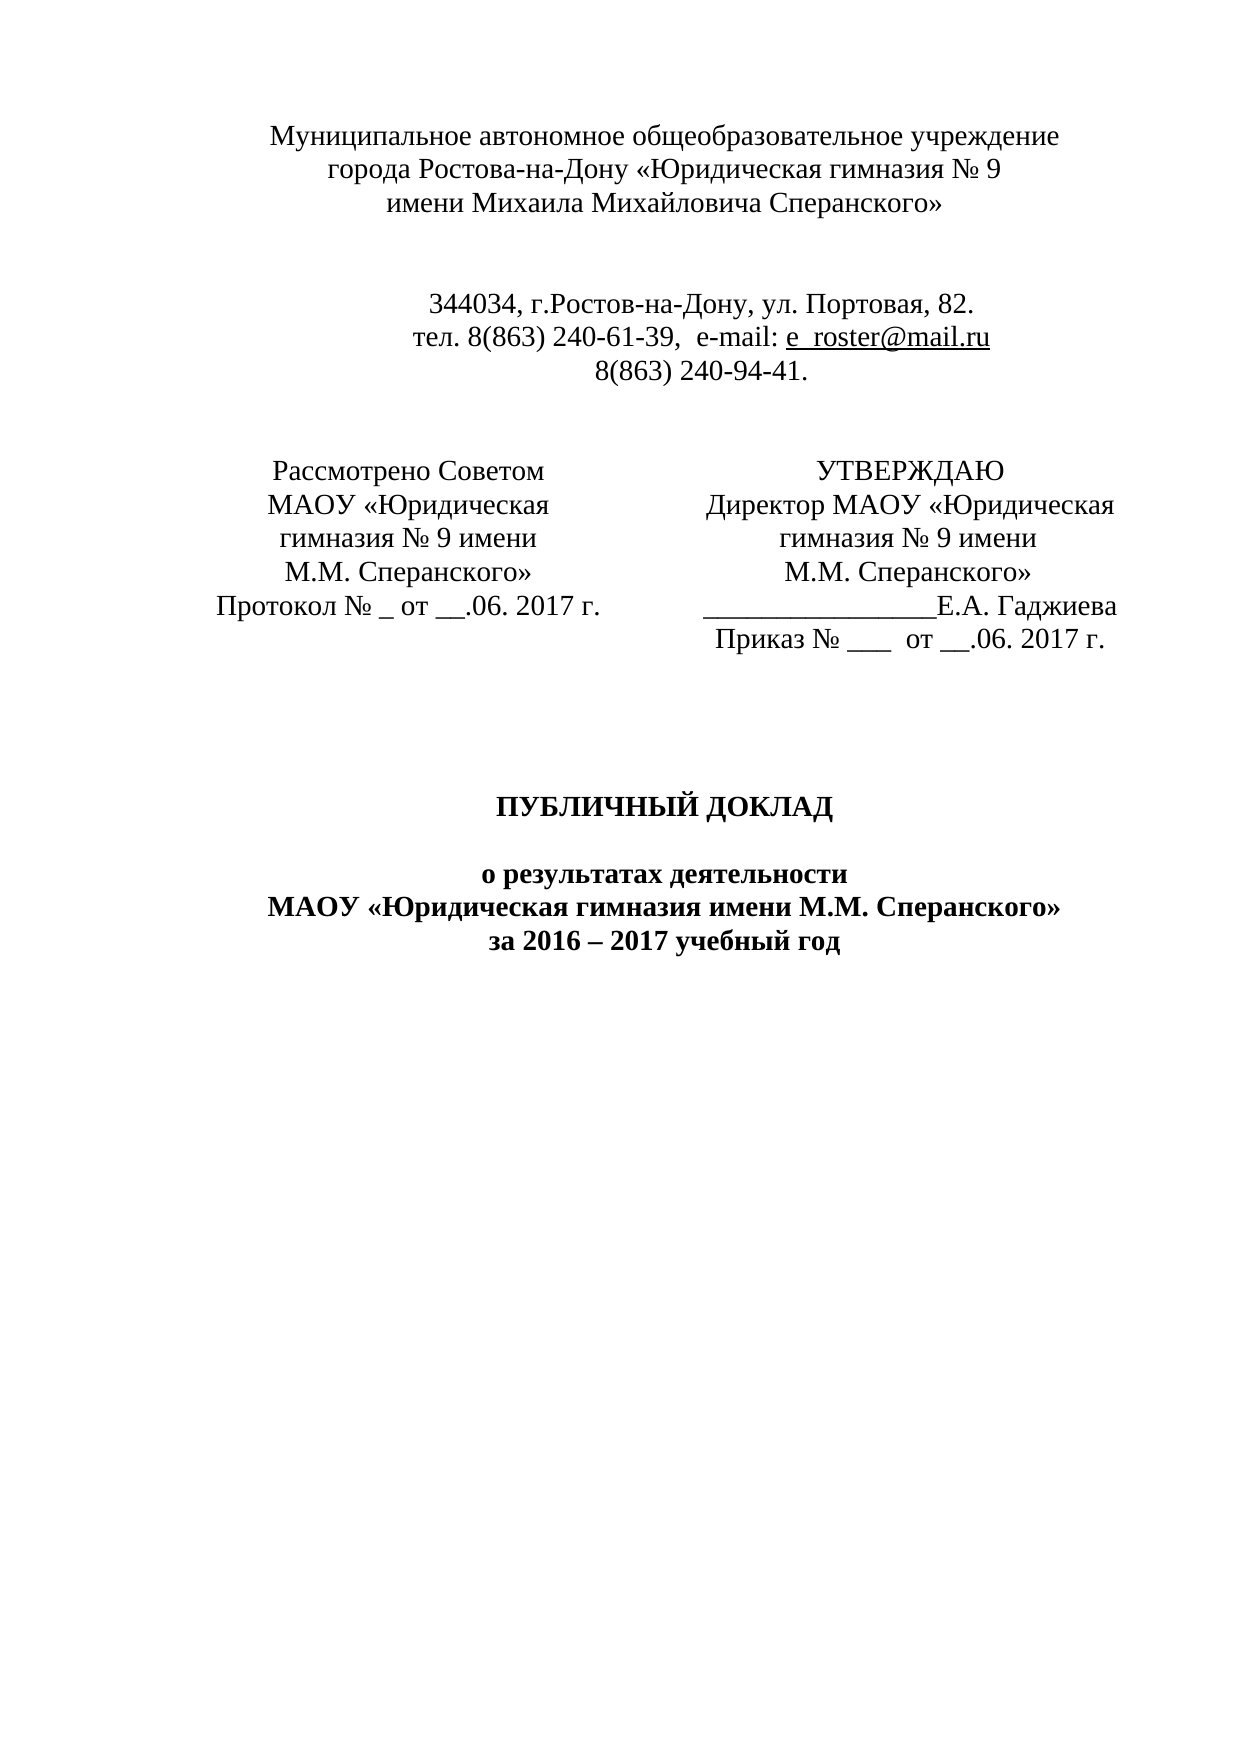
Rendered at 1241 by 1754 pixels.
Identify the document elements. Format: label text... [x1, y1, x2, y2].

table_header УТВЕРЖДАЮ Директор МАОУ «Юридическая гимназия № 9 имени М.М. Сперанского» ________________Е.А. Гаджиева Приказ № ___ от __.06. 2017 г. [617, 454, 1129, 688]
text о результатах деятельности [177, 856, 1152, 889]
text МАОУ «Юридическая гимназия имени М.М. Сперанского» [177, 889, 1152, 923]
table_header Рассмотрено Советом МАОУ «Юридическая гимназия № 9 имени М.М. Сперанского» Протокол № _ от __.06. 2017 г. [199, 454, 617, 688]
title имени Михаила Михайловича Сперанского» [177, 185, 1152, 219]
title Муниципальное автономное общеобразовательное учреждение [177, 118, 1152, 152]
text ПУБЛИЧНЫЙ ДОКЛАД [177, 789, 1152, 822]
text за 2016 – 2017 учебный год [177, 923, 1152, 957]
text .Ростов-на-Дону, ул. Портовая, 82. [177, 286, 1152, 319]
text 8(863) 240-94-41. [177, 353, 1152, 386]
title города Ростова-на-Дону «Юридическая гимназия № 9 [177, 152, 1152, 185]
text тел. 8(863) 240-61-39, e-mail: e_roster@mail.ru [177, 319, 1152, 353]
